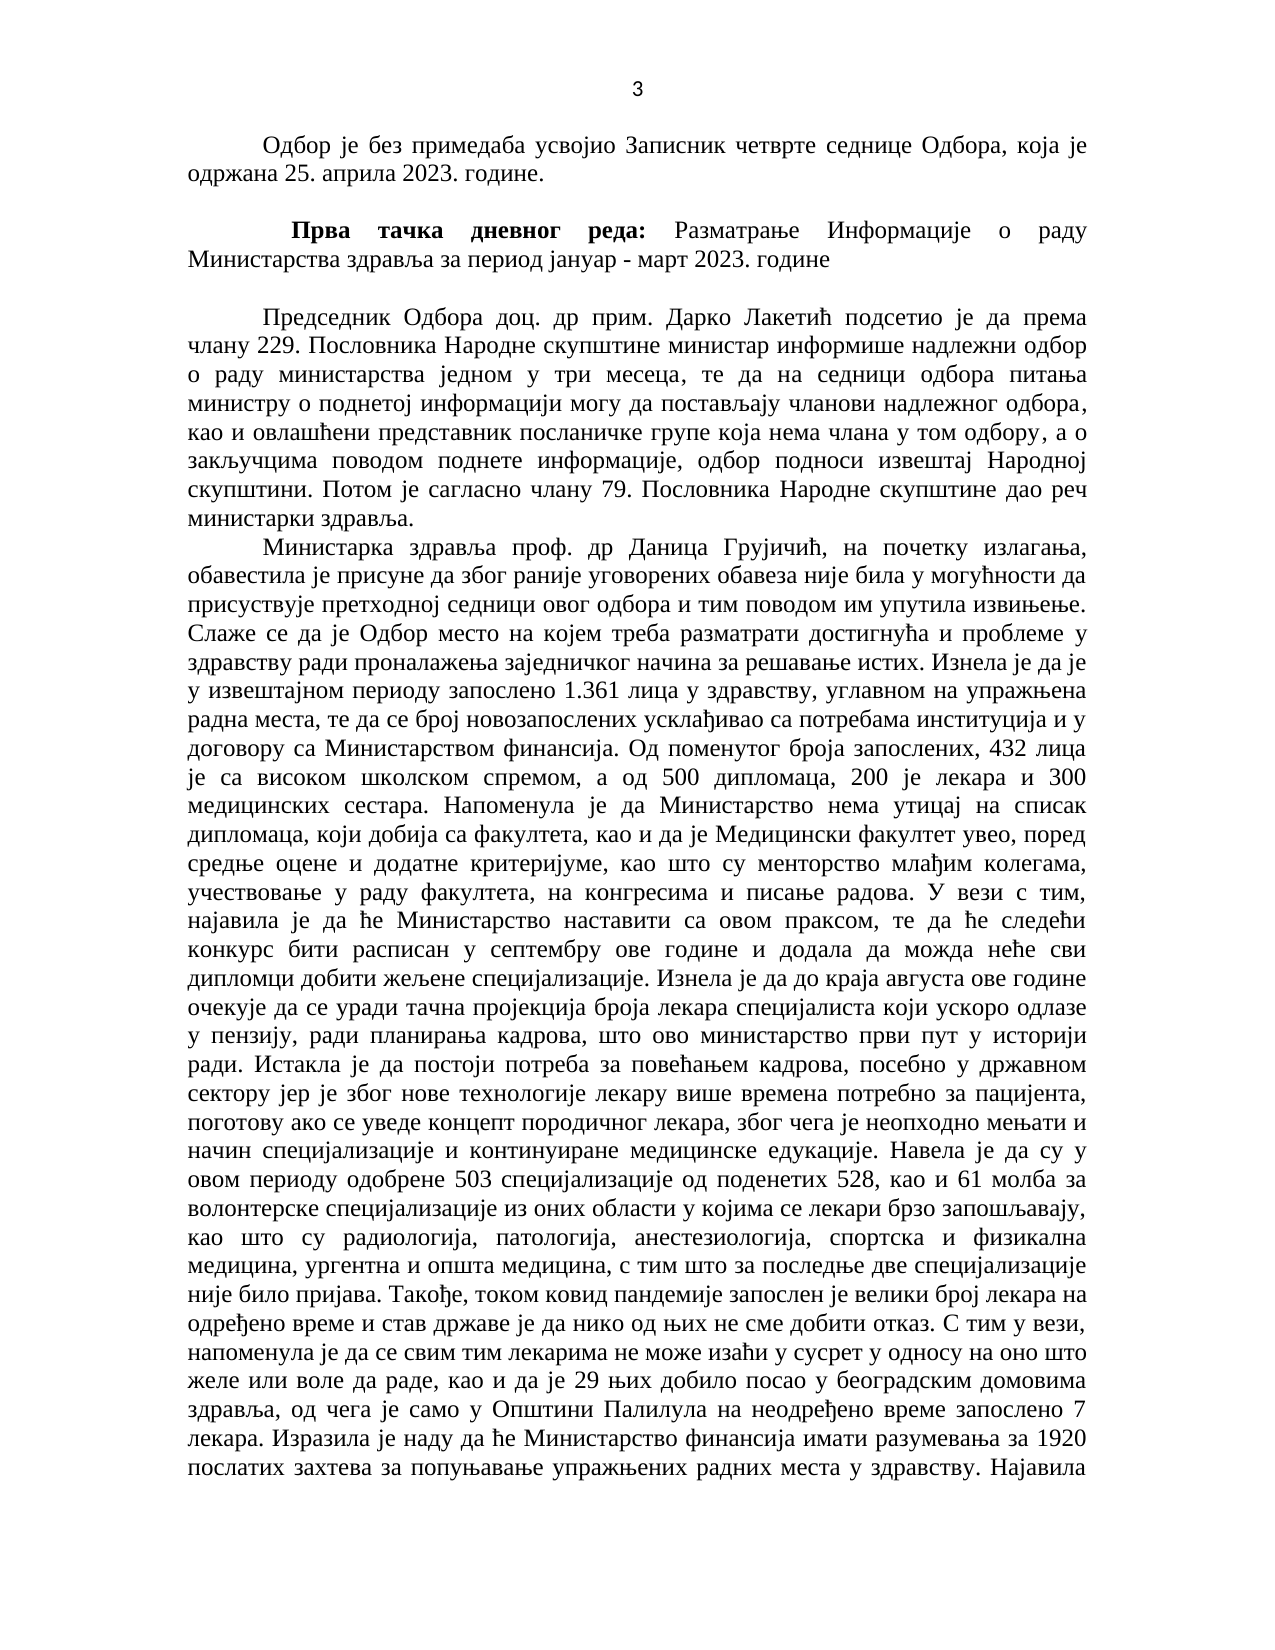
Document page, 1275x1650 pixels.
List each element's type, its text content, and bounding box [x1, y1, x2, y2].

text Одбор је без примедаба усвојио Записник четврте седнице Одбора, која је одржана 25. априла 2023. године. [187, 130, 1087, 187]
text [187, 532, 1087, 1480]
list Прва тачка дневног реда: Разматрање Информације о раду Министарства здравља за период јануар - март 2023. године [187, 215, 1087, 273]
text Председник Одбора доц. др прим. Дарко Лакетић подсетио је да према члану 229. Пословника Народне скупштине министар информише надлежни одбор о раду министарства једном у три месеца, те да на седници одбора питања министру о поднетој информацији могу да постављају чланови надлежног одбора, као и овлашћени представник посланичке групе која нема члана у том одбору, а о закључцима поводом поднете информације, одбор подноси извештај Народној скупштини. Потом је сагласно члану 79. Пословника Народне скупштине дао реч министарки здравља. [187, 302, 1087, 532]
